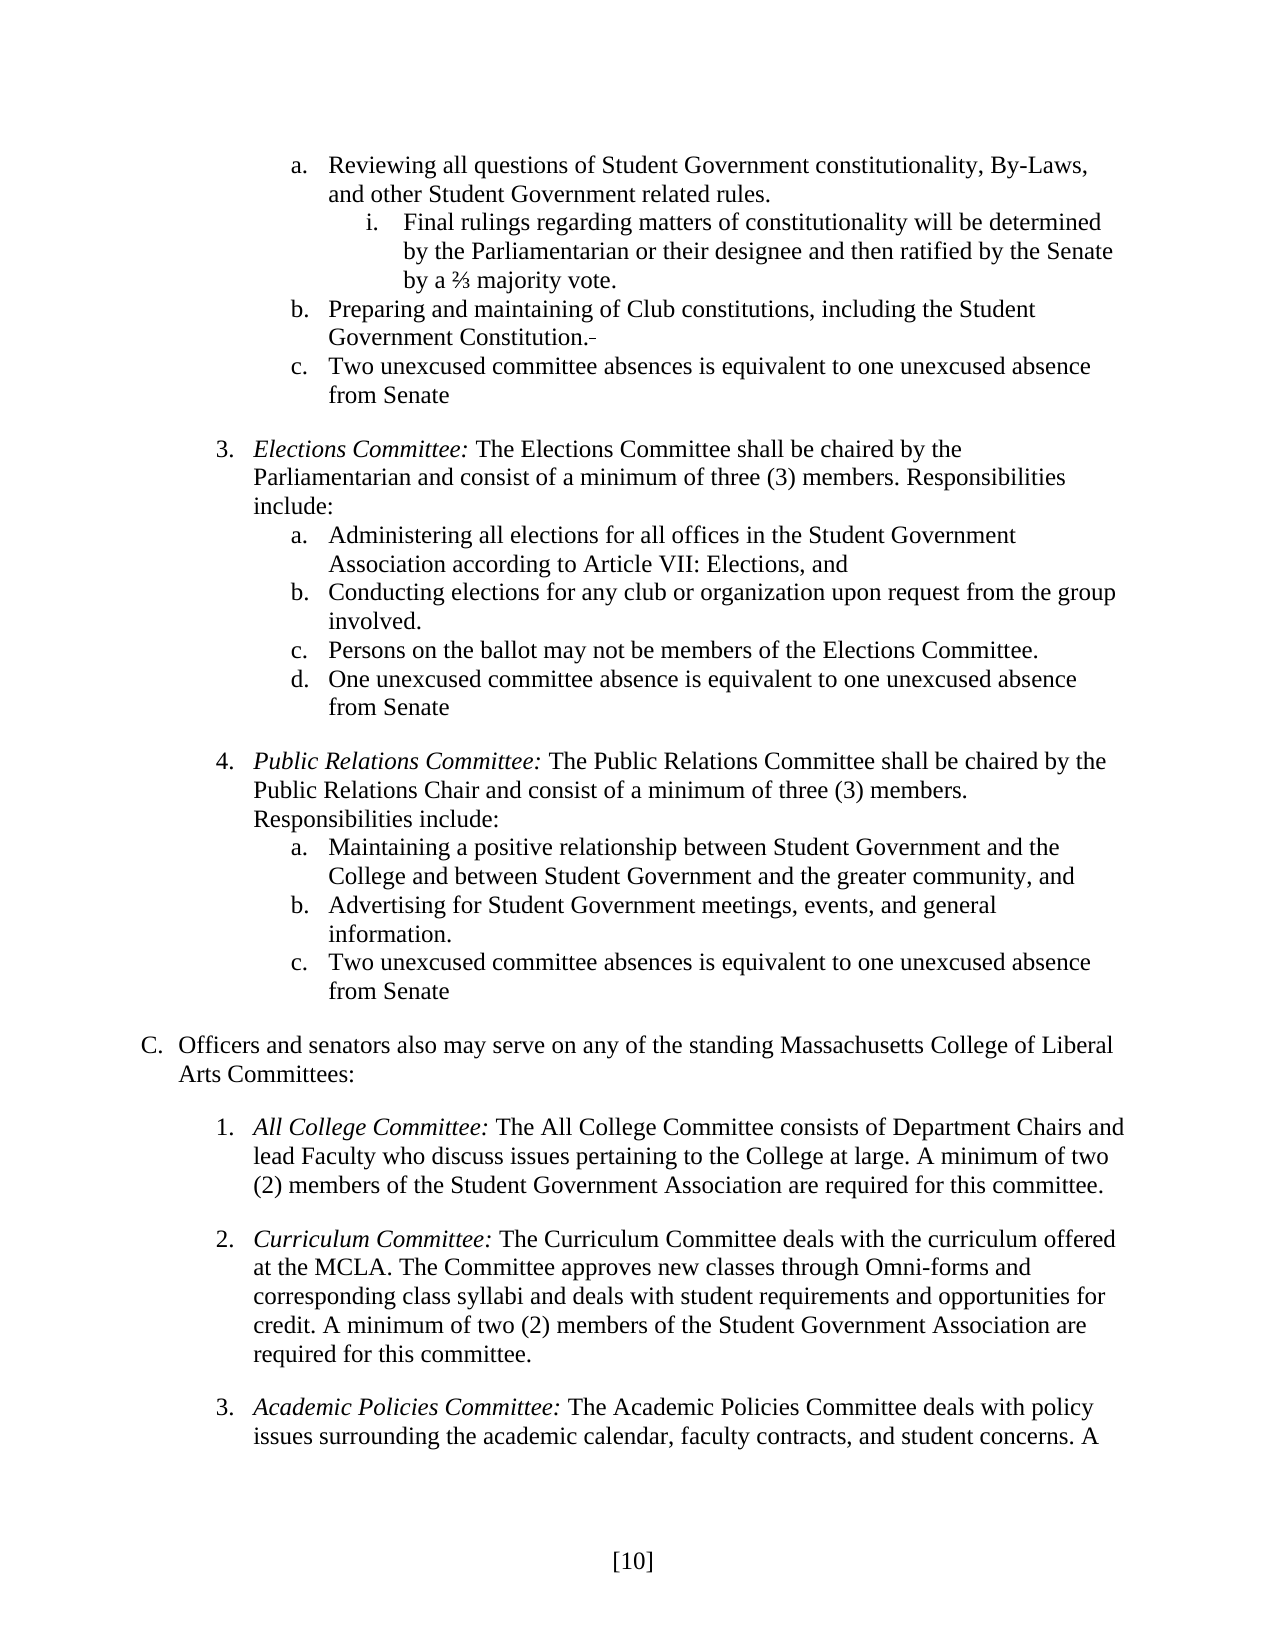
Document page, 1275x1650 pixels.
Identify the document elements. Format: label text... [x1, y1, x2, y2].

list Preparing and maintaining of Club constitutions, including the Student Government Constitution. [291, 294, 1125, 351]
list Officers and senators also may serve on any of the standing Massachusetts College of Liberal Arts Committees: [141, 1030, 1125, 1087]
list Public Relations Committee: The Public Relations Committee shall be chaired by the Public Relations Chair and consist of a minimum of three (3) members. Responsibilities include: [216, 746, 1125, 832]
list Final rulings regarding matters of constitutionality will be determined by the Parliamentarian or their designee and then ratified by the Senate by a ⅔ majority vote. [366, 207, 1125, 294]
list Reviewing all questions of Student Government constitutionality, By-Laws, and other Student Government related rules. [291, 150, 1125, 207]
list Persons on the ballot may not be members of the Elections Committee. [291, 635, 1125, 664]
list Conducting elections for any club or organization upon request from the group involved. [291, 577, 1125, 635]
list Curriculum Committee: The Curriculum Committee deals with the curriculum offered at the MCLA. The Committee approves new classes through Omni-forms and corresponding class syllabi and deals with student requirements and opportunities for credit. A minimum of two (2) members of the Student Government Association are required for this committee. [216, 1224, 1125, 1367]
list Advertising for Student Government meetings, events, and general information. [291, 890, 1125, 947]
list Two unexcused committee absences is equivalent to one unexcused absence from Senate [291, 351, 1125, 409]
list One unexcused committee absence is equivalent to one unexcused absence from Senate [291, 664, 1125, 721]
list Maintaining a positive relationship between Student Government and the College and between Student Government and the greater community, and [291, 832, 1125, 890]
list Two unexcused committee absences is equivalent to one unexcused absence from Senate [291, 947, 1125, 1005]
list Elections Committee: The Elections Committee shall be chaired by the Parliamentarian and consist of a minimum of three (3) members. Responsibilities include: [216, 434, 1125, 520]
list Administering all elections for all offices in the Student Government Association according to Article VII: Elections, and [291, 520, 1125, 577]
list All College Committee: The All College Committee consists of Department Chairs and lead Faculty who discuss issues pertaining to the College at large. A minimum of two (2) members of the Student Government Association are required for this committee. [216, 1112, 1125, 1199]
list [216, 1392, 1125, 1450]
